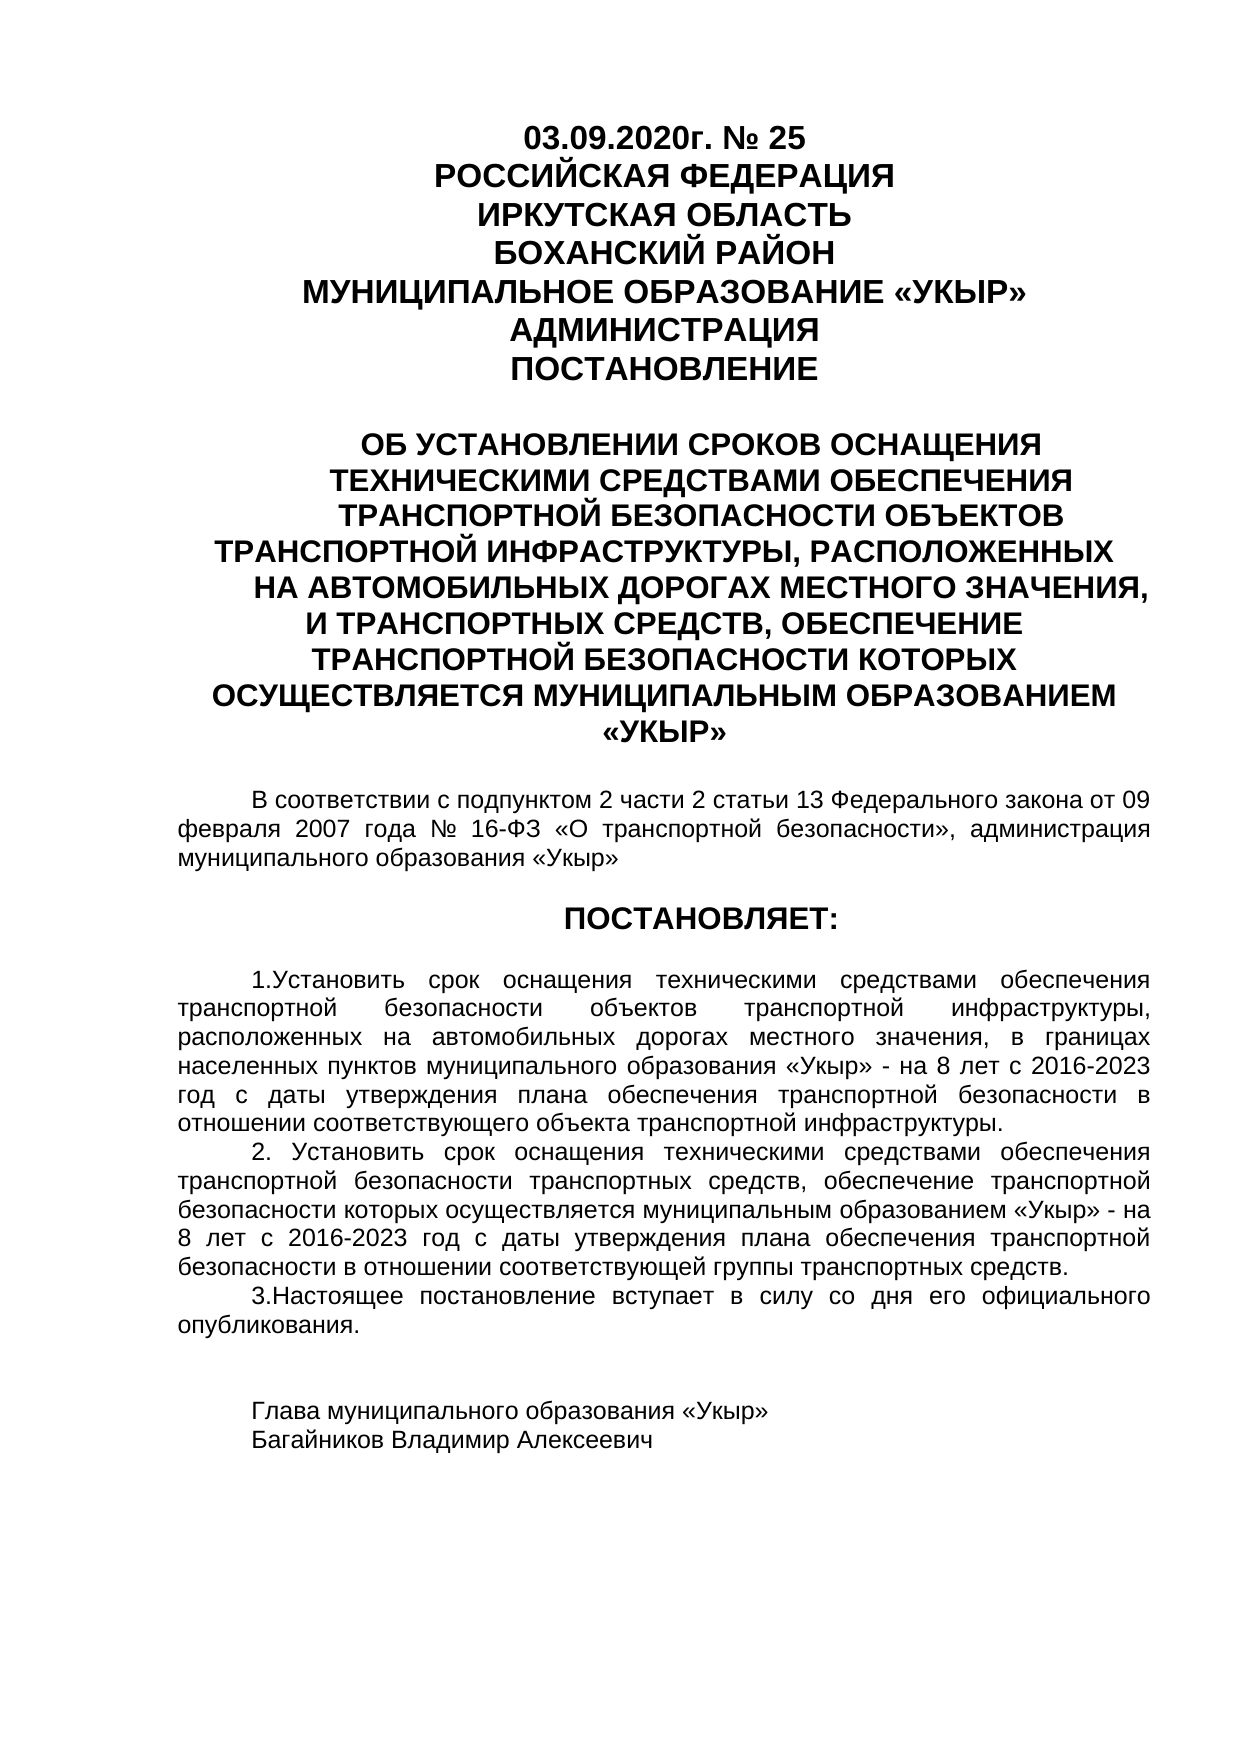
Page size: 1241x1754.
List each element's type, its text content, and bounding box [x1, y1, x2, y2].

text НА АВТОМОБИЛЬНЫХ ДОРОГАХ МЕСТНОГО ЗНАЧЕНИЯ, И ТРАНСПОРТНЫХ СРЕДСТВ, ОБЕСПЕЧЕНИЕ ТРАНСПОРТНОЙ БЕЗОПАСНОСТИ КОТОРЫХ ОСУЩЕСТВЛЯЕТСЯ МУНИЦИПАЛЬНЫМ ОБРАЗОВАНИЕМ «УКЫР» [177, 569, 1152, 749]
text БОХАНСКИЙ РАЙОН [177, 233, 1152, 272]
text РОССИЙСКАЯ ФЕДЕРАЦИЯ [177, 157, 1152, 195]
text ОБ УСТАНОВЛЕНИИ СРОКОВ ОСНАЩЕНИЯ [177, 426, 1152, 462]
text Глава муниципального образования «Укыр» [177, 1396, 1152, 1425]
text АДМИНИСТРАЦИЯ [177, 310, 1152, 349]
text ИРКУТСКАЯ ОБЛАСТЬ [177, 195, 1152, 233]
text ТРАНСПОРТНОЙ БЕЗОПАСНОСТИ ОБЪЕКТОВ ТРАНСПОРТНОЙ ИНФРАСТРУКТУРЫ, РАСПОЛОЖЕННЫХ [177, 497, 1152, 569]
text ПОСТАНОВЛЕНИЕ [177, 349, 1152, 387]
text ТЕХНИЧЕСКИМИ СРЕДСТВАМИ ОБЕСПЕЧЕНИЯ [177, 462, 1152, 497]
text ПОСТАНОВЛЯЕТ: [177, 900, 1152, 936]
list 2. Установить срок оснащения техническими средствами обеспечения транспортной безопасности транспортных средств, обеспечение транспортной безопасности которых осуществляется муниципальным образованием «Укыр» - на 8 лет с 2016-2023 год с даты утверждения плана обеспечения транспортной безопасности в отношении соответствующей группы транспортных средств. [177, 1137, 1152, 1281]
text В соответствии с подпунктом 2 части 2 статьи 13 Федерального закона от 09 февраля 2007 года № 16-ФЗ «О транспортной безопасности», администрация муниципального образования «Укыр» [177, 785, 1152, 871]
list 1.Установить срок оснащения техническими средствами обеспечения транспортной безопасности объектов транспортной инфраструктуры, расположенных на автомобильных дорогах местного значения, в границах населенных пунктов муниципального образования «Укыр» - на 8 лет с 2016-2023 год с даты утверждения плана обеспечения транспортной безопасности в отношении соответствующего объекта транспортной инфраструктуры. [177, 965, 1152, 1137]
text МУНИЦИПАЛЬНОЕ ОБРАЗОВАНИЕ «УКЫР» [177, 272, 1152, 310]
text 03.09.2020г. № 25 [177, 118, 1152, 157]
list 3.Настоящее постановление вступает в силу со дня его официального опубликования. [177, 1281, 1152, 1338]
text Багайников Владимир Алексеевич [177, 1425, 1152, 1453]
